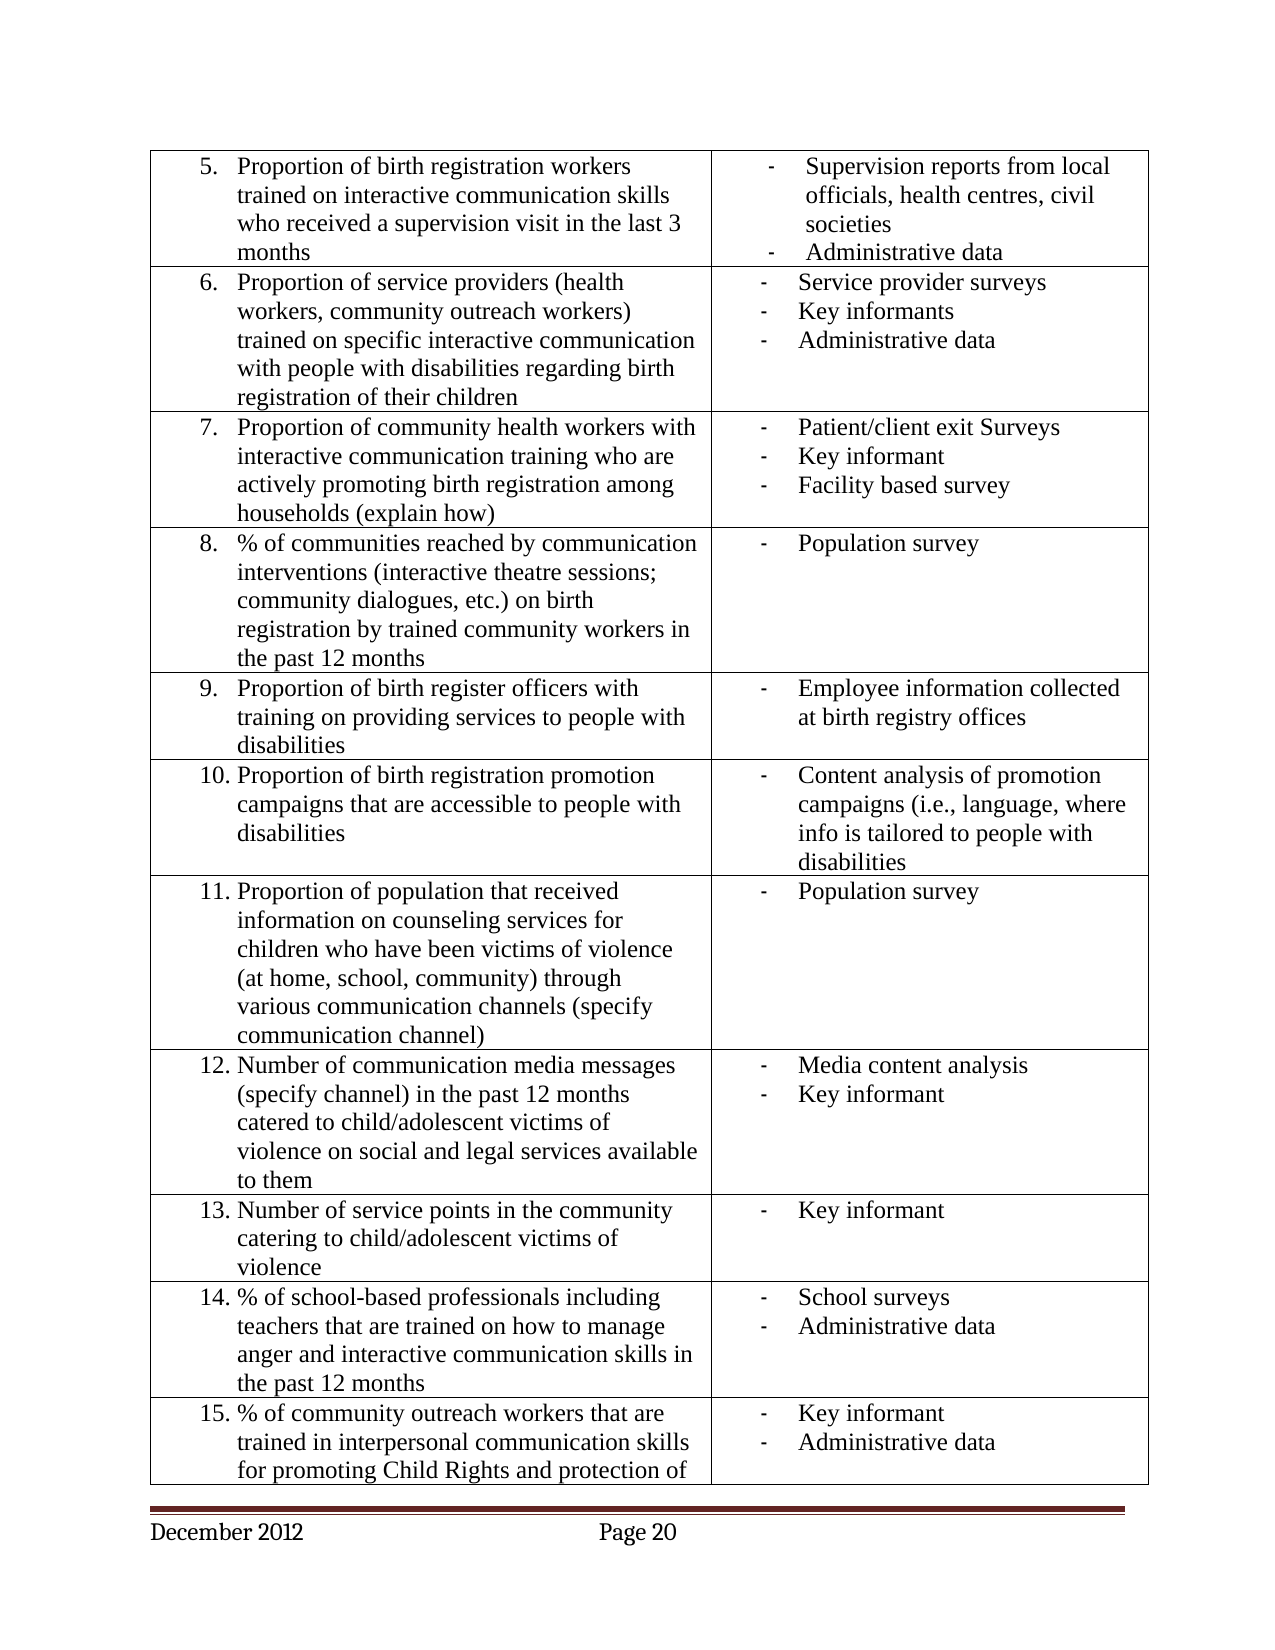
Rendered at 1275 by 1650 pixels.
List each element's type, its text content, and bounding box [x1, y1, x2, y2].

table_cell Population survey [712, 876, 1148, 1049]
table_cell Number of service points in the community catering to child/adolescent victims of violence [151, 1195, 711, 1281]
table_cell % of communities reached by communication interventions (interactive theatre sessions; community dialogues, etc.) on birth registration by trained community workers in the past 12 months [151, 528, 711, 672]
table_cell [712, 1398, 1148, 1484]
table_cell Supervision reports from local officials, health centres, civil societies Administrative data [712, 151, 1148, 266]
table_cell Patient/client exit Surveys Key informant Facility based survey [712, 412, 1148, 527]
table_cell Employee information collected at birth registry offices [712, 673, 1148, 759]
table_cell % of school-based professionals including teachers that are trained on how to manage anger and interactive communication skills in the past 12 months [151, 1282, 711, 1397]
table_cell Proportion of population that received information on counseling services for children who have been victims of violence (at home, school, community) through various communication channels (specify communication channel) [151, 876, 711, 1049]
table_cell Proportion of service providers (health workers, community outreach workers) trained on specific interactive communication with people with disabilities regarding birth registration of their children [151, 267, 711, 411]
table_cell Number of communication media messages (specify channel) in the past 12 months catered to child/adolescent victims of violence on social and legal services available to them [151, 1050, 711, 1194]
table_cell Media content analysis Key informant [712, 1050, 1148, 1194]
table_cell Content analysis of promotion campaigns (i.e., language, where info is tailored to people with disabilities [712, 760, 1148, 875]
table_cell Proportion of birth registration promotion campaigns that are accessible to people with disabilities [151, 760, 711, 875]
table_cell Proportion of birth registration workers trained on interactive communication skills who received a supervision visit in the last 3 months [151, 151, 711, 266]
table_cell Proportion of birth register officers with training on providing services to people with disabilities [151, 673, 711, 759]
table_cell Service provider surveys Key informants Administrative data [712, 267, 1148, 411]
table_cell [151, 1398, 711, 1484]
table_cell School surveys Administrative data [712, 1282, 1148, 1397]
table_cell Population survey [712, 528, 1148, 672]
table_cell Proportion of community health workers with interactive communication training who are actively promoting birth registration among households (explain how) [151, 412, 711, 527]
table_cell Key informant [712, 1195, 1148, 1281]
